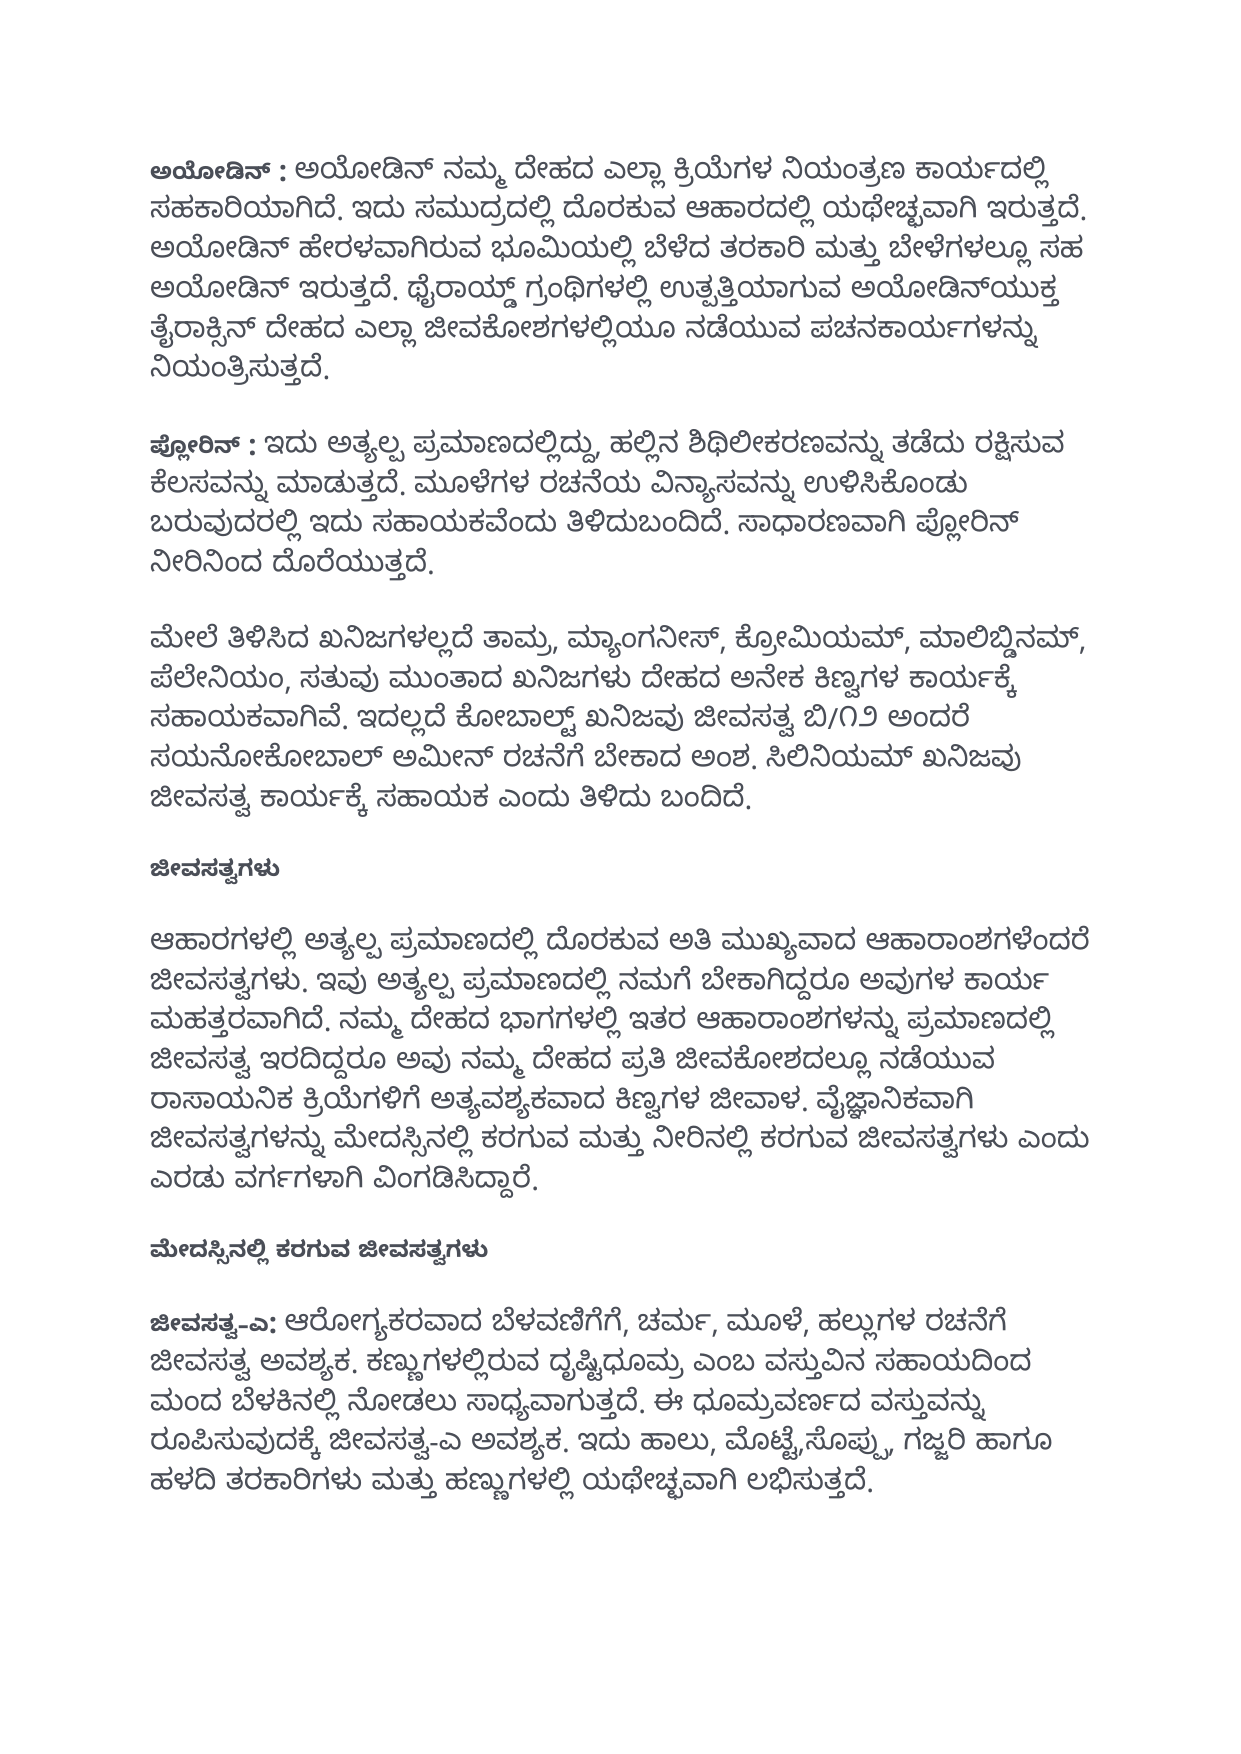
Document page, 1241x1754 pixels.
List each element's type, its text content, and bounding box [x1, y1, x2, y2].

text ಮೇದಸ್ಸಿನಲ್ಲಿ ಕರಗುವ ಜೀವಸತ್ವಗಳು [150, 1235, 1090, 1266]
text ಮೇಲೆ ತಿಳಿಸಿದ ಖನಿಜಗಳಲ್ಲದೆ ತಾಮ್ರ, ಮ್ಯಾಂಗನೀಸ್, ಕ್ರೋಮಿಯಮ್, ಮಾಲಿಬ್ಡಿನಮ್, ಪೆಲೇನಿಯಂ, ಸತುವು ಮುಂತಾದ ಖನಿಜಗಳು ದೇಹದ ಅನೇಕ ಕಿಣ್ವಗಳ ಕಾರ್ಯಕ್ಕೆ ಸಹಾಯಕವಾಗಿವೆ. ಇದಲ್ಲದೆ ಕೋಬಾಲ್ಟ್ ಖನಿಜವು ಜೀವಸತ್ವ ಬಿ/೧೨ ಅಂದರೆ ಸಯನೋಕೋಬಾಲ್ ಅಮೀನ್ ರಚನೆಗೆ ಬೇಕಾದ ಅಂಶ. ಸಿಲಿನಿಯಮ್ ಖನಿಜವು ಜೀವಸತ್ವ ಕಾರ್ಯಕ್ಕೆ ಸಹಾಯಕ ಎಂದು ತಿಳಿದು ಬಂದಿದೆ. [150, 619, 1090, 818]
text ಅಯೋಡಿನ್ : ಅಯೋಡಿನ್ ನಮ್ಮ ದೇಹದ ಎಲ್ಲಾ ಕ್ರಿಯೆಗಳ ನಿಯಂತ್ರಣ ಕಾರ್ಯದಲ್ಲಿ ಸಹಕಾರಿಯಾಗಿದೆ. ಇದು ಸಮುದ್ರದಲ್ಲಿ ದೊರಕುವ ಆಹಾರದಲ್ಲಿ ಯಥೇಚ್ಛವಾಗಿ ಇರುತ್ತದೆ. ಅಯೋಡಿನ್ ಹೇರಳವಾಗಿರುವ ಭೂಮಿಯಲ್ಲಿ ಬೆಳೆದ ತರಕಾರಿ ಮತ್ತು ಬೇಳೆಗಳಲ್ಲೂ ಸಹ ಅಯೋಡಿನ್ ಇರುತ್ತದೆ. ಥೈರಾಯ್ಡ್ ಗ್ರಂಥಿಗಳಲ್ಲಿ ಉತ್ಪತ್ತಿಯಾಗುವ ಅಯೋಡಿನ್‌ಯುಕ್ತ ತೈರಾಕ್ಸಿನ್‌ ದೇಹದ ಎಲ್ಲಾ ಜೀವಕೋಶಗಳಲ್ಲಿಯೂ ನಡೆಯುವ ಪಚನಕಾರ್ಯಗಳನ್ನು ನಿಯಂತ್ರಿಸುತ್ತದೆ. [150, 150, 1090, 388]
text ಆಹಾರಗಳಲ್ಲಿ ಅತ್ಯಲ್ಪ ಪ್ರಮಾಣದಲ್ಲಿ ದೊರಕುವ ಅತಿ ಮುಖ್ಯವಾದ ಆಹಾರಾಂಶಗಳೆಂದರೆ ಜೀವಸತ್ವಗಳು. ಇವು ಅತ್ಯಲ್ಪ ಪ್ರಮಾಣದಲ್ಲಿ ನಮಗೆ ಬೇಕಾಗಿದ್ದರೂ ಅವುಗಳ ಕಾರ್ಯ ಮಹತ್ತರವಾಗಿದೆ. ನಮ್ಮ ದೇಹದ ಭಾಗಗಳಲ್ಲಿ ಇತರ ಆಹಾರಾಂಶಗಳನ್ನು ಪ್ರಮಾಣದಲ್ಲಿ ಜೀವಸತ್ವ ಇರದಿದ್ದರೂ ಅವು ನಮ್ಮ ದೇಹದ ಪ್ರತಿ ಜೀವಕೋಶದಲ್ಲೂ ನಡೆಯುವ ರಾಸಾಯನಿಕ ಕ್ರಿಯೆಗಳಿಗೆ ಅತ್ಯವಶ್ಯಕವಾದ ಕಿಣ್ವಗಳ ಜೀವಾಳ. ವೈಜ್ಞಾನಿಕವಾಗಿ ಜೀವಸತ್ವಗಳನ್ನು ಮೇದಸ್ಸಿನಲ್ಲಿ ಕರಗುವ ಮತ್ತು ನೀರಿನಲ್ಲಿ ಕರಗುವ ಜೀವಸತ್ವಗಳು ಎಂದು ಎರಡು ವರ್ಗಗಳಾಗಿ ವಿಂಗಡಿಸಿದ್ದಾರೆ. [150, 921, 1090, 1199]
text ಜೀವಸತ್ವಗಳು [150, 854, 1090, 885]
text ಜೀವಸತ್ವ–ಎ: ಆರೋಗ್ಯಕರವಾದ ಬೆಳವಣಿಗೆಗೆ, ಚರ್ಮ, ಮೂಳೆ, ಹಲ್ಲುಗಳ ರಚನೆಗೆ ಜೀವಸತ್ವ ಅವಶ್ಯಕ. ಕಣ್ಣುಗಳಲ್ಲಿರುವ ದೃಷ್ಟಿಧೂಮ್ರ ಎಂಬ ವಸ್ತುವಿನ ಸಹಾಯದಿಂದ ಮಂದ ಬೆಳಕಿನಲ್ಲಿ ನೋಡಲು ಸಾಧ್ಯವಾಗುತ್ತದೆ. ಈ ಧೂಮ್ರವರ್ಣದ ವಸ್ತುವನ್ನು ರೂಪಿಸುವುದಕ್ಕೆ ಜೀವಸತ್ವ-ಎ ಅವಶ್ಯಕ. ಇದು ಹಾಲು, ಮೊಟ್ಟೆ,ಸೊಪ್ಪು, ಗಜ್ಜರಿ ಹಾಗೂ ಹಳದಿ ತರಕಾರಿಗಳು ಮತ್ತು ಹಣ್ಣುಗಳಲ್ಲಿ ಯಥೇಚ್ಛವಾಗಿ ಲಭಿಸುತ್ತದೆ. [150, 1302, 1090, 1501]
text ಪ್ಲೋರಿನ್ : ಇದು ಅತ್ಯಲ್ಪ ಪ್ರಮಾಣದಲ್ಲಿದ್ದು, ಹಲ್ಲಿನ ಶಿಥಿಲೀಕರಣವನ್ನು ತಡೆದು ರಕ್ಷಿಸುವ ಕೆಲಸವನ್ನು ಮಾಡುತ್ತದೆ. ಮೂಳೆಗಳ ರಚನೆಯ ವಿನ್ಯಾಸವನ್ನು ಉಳಿಸಿಕೊಂಡು ಬರುವುದರಲ್ಲಿ ಇದು ಸಹಾಯಕವೆಂದು ತಿಳಿದುಬಂದಿದೆ. ಸಾಧಾರಣವಾಗಿ ಪ್ಲೋರಿನ್‌ ನೀರಿನಿಂದ ದೊರೆಯುತ್ತದೆ. [150, 424, 1090, 583]
